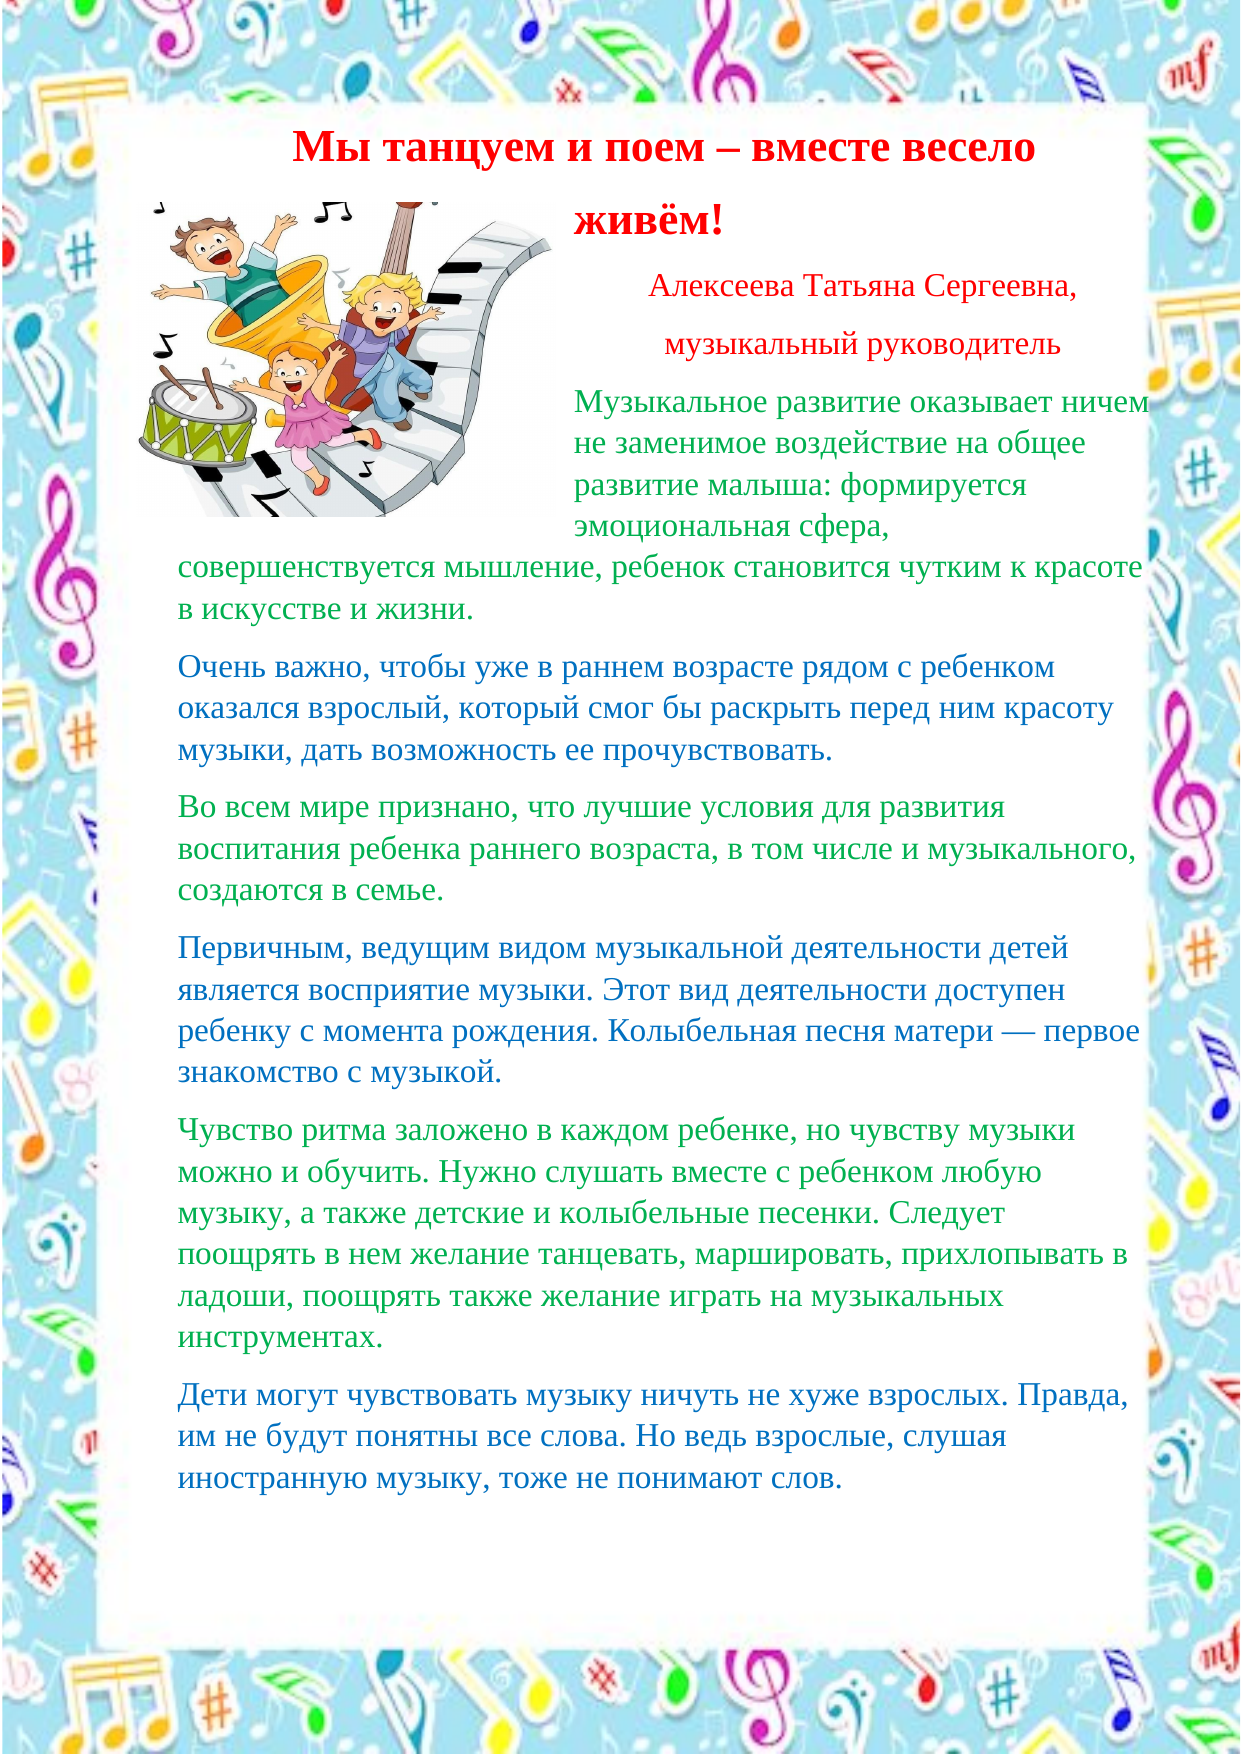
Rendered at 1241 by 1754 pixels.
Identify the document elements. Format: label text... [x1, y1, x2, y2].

text Очень важно, чтобы уже в раннем возрасте рядом с ребенком оказался взрослый, который смог бы раскрыть перед ним красоту музыки, дать возможность ее прочувствовать. [177, 646, 1152, 767]
picture [2, 0, 1241, 1754]
text Первичным, ведущим видом музыкальной деятельности детей является восприятие музыки. Этот вид деятельности доступен ребенку с момента рождения. Колыбельная песня матери — первое знакомство с музыкой. [177, 927, 1152, 1090]
text Чувство ритма заложено в каждом ребенке, но чувству музыки можно и обучить. Нужно слушать вместе с ребенком любую музыку, а также детские и колыбельные песенки. Следует поощрять в нем желание танцевать, маршировать, прихлопывать в ладоши, поощрять также желание играть на музыкальных инструментах. [177, 1109, 1152, 1355]
text Алексеева Татьяна Сергеевна, [555, 265, 1152, 303]
text Дети могут чувствовать музыку ничуть не хуже взрослых. Правда, им не будут понятны все слова. Но ведь взрослые, слушая иностранную музыку, тоже не понимают слов. [177, 1374, 1152, 1495]
text Музыкальное развитие оказывает ничем не заменимое воздействие на общее развитие малыша: формируется эмоциональная сфера, совершенствуется мышление, ребенок становится чутким к красоте в искусстве и жизни. [177, 381, 1152, 626]
text живём! [177, 192, 1152, 244]
text музыкальный руководитель [555, 323, 1152, 362]
text Во всем мире признано, что лучшие условия для развития воспитания ребенка раннего возраста, в том числе и музыкального, создаются в семье. [177, 787, 1152, 908]
text Мы танцуем и поем – вместе весело [177, 118, 1152, 171]
